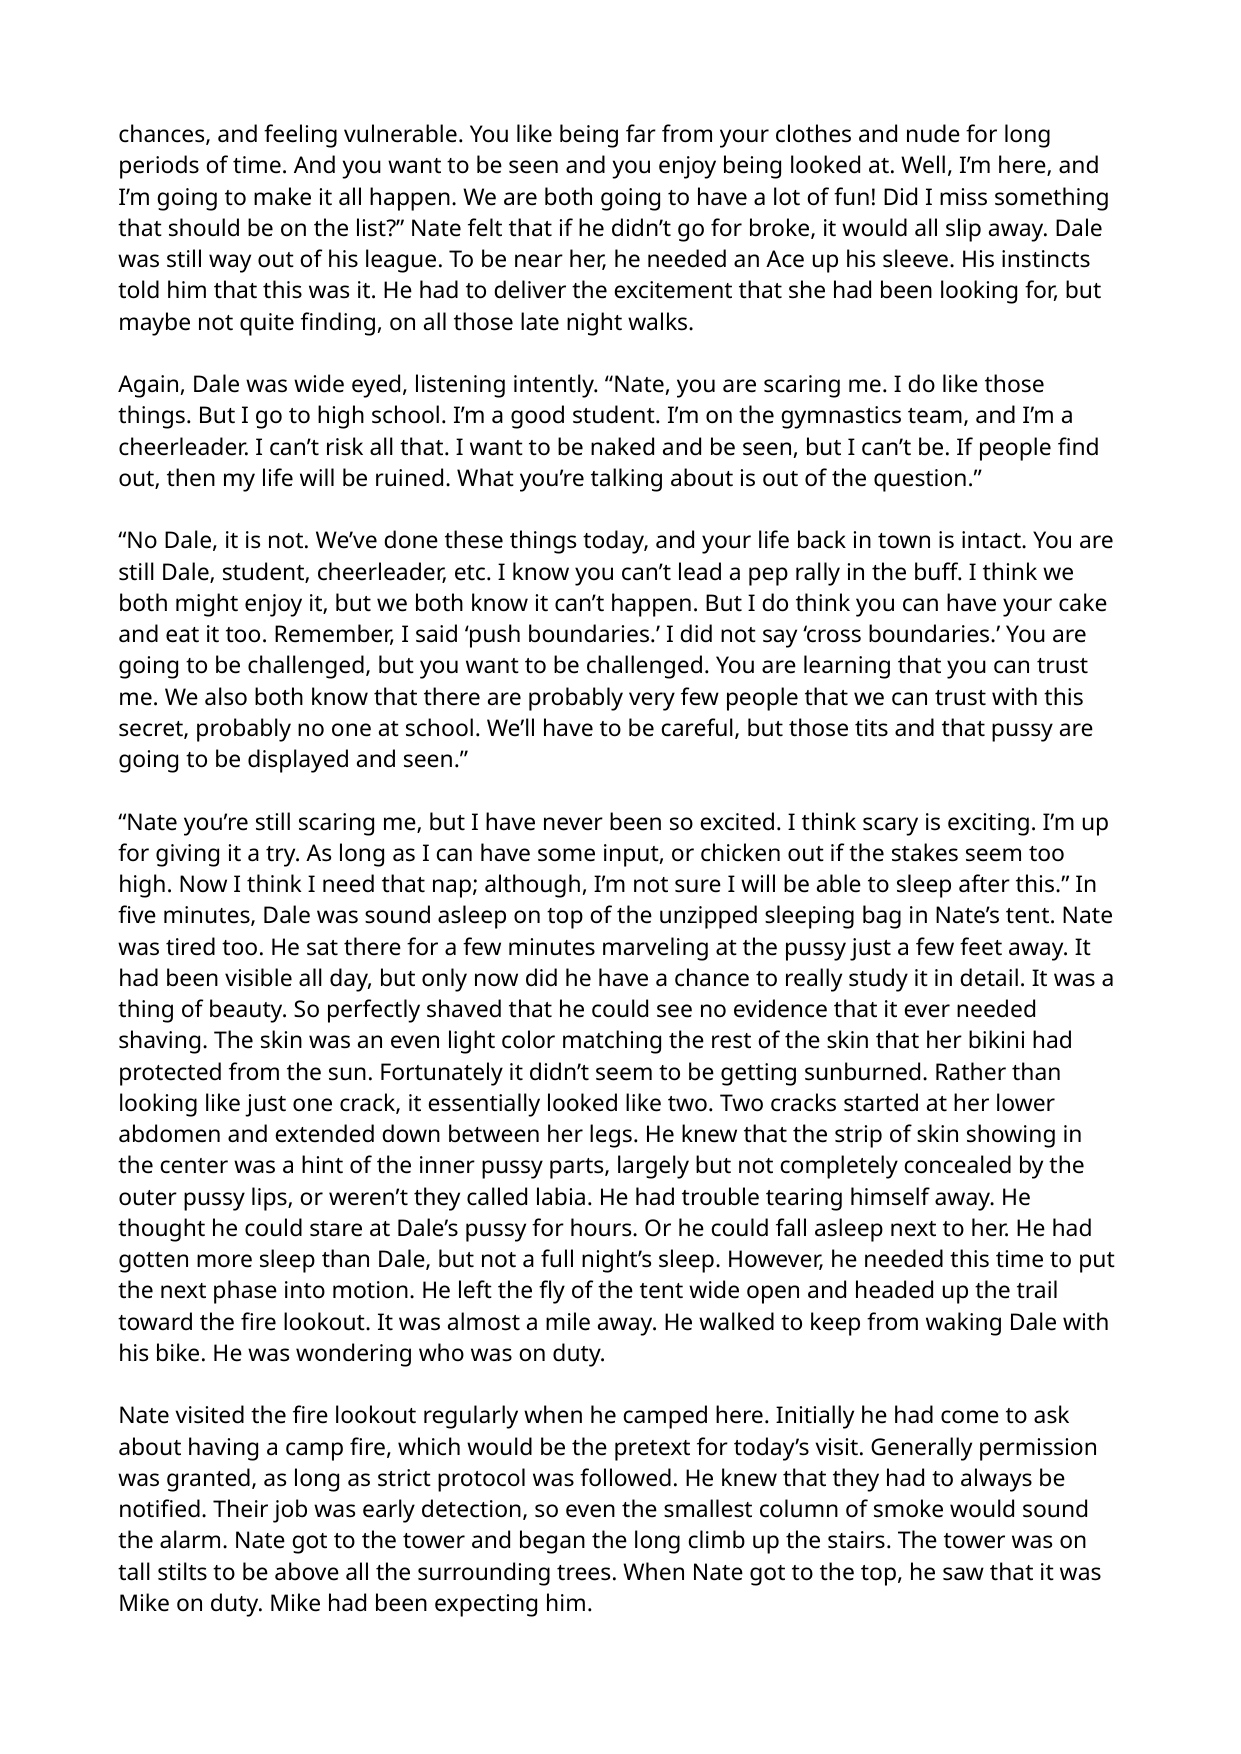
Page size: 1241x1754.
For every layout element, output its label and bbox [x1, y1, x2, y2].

text [118, 118, 1122, 1618]
